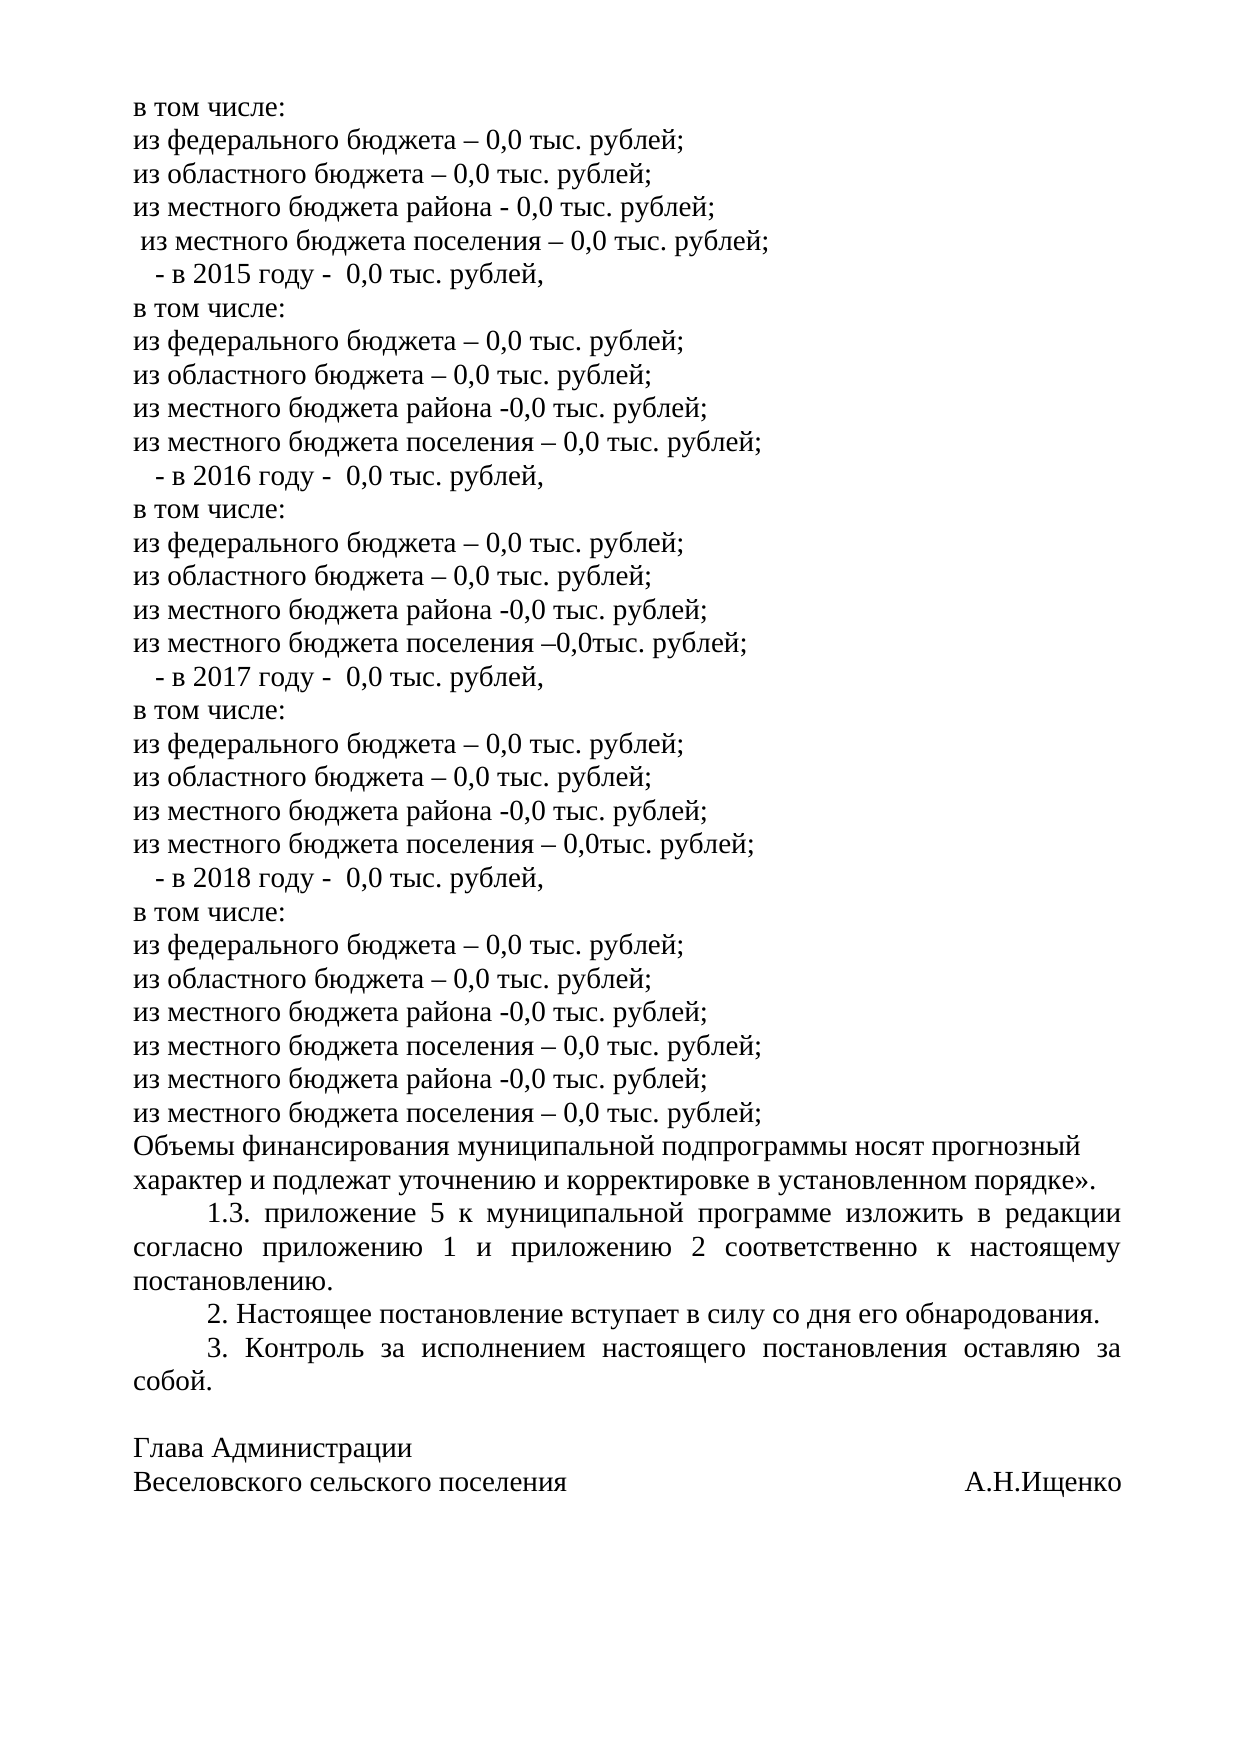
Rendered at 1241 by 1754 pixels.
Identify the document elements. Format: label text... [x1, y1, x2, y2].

text из областного бюджета – 0,0 тыс. рублей; [133, 156, 1122, 189]
text в том числе: [133, 89, 1122, 122]
text - в 2016 году - 0,0 тыс. рублей, [133, 458, 1122, 491]
text из местного бюджета района -0,0 тыс. рублей; [133, 994, 1122, 1028]
text из местного бюджета поселения – 0,0 тыс. рублей; [133, 1095, 1122, 1128]
text из местного бюджета поселения – 0,0 тыс. рублей; [133, 424, 1122, 458]
text из местного бюджета района -0,0 тыс. рублей; [133, 391, 1122, 424]
text из федерального бюджета – 0,0 тыс. рублей; [133, 525, 1122, 558]
text из местного бюджета поселения – 0,0тыс. рублей; [133, 827, 1122, 860]
text в том числе: [133, 290, 1122, 323]
text из федерального бюджета – 0,0 тыс. рублей; [133, 122, 1122, 156]
text из областного бюджета – 0,0 тыс. рублей; [133, 961, 1122, 994]
text 1.3. приложение 5 к муниципальной программе изложить в редакции согласно приложению 1 и приложению 2 соответственно к настоящему постановлению. [133, 1196, 1122, 1296]
text в том числе: [133, 894, 1122, 927]
text - в 2018 году - 0,0 тыс. рублей, [133, 860, 1122, 894]
text Глава Администрации [133, 1430, 1122, 1464]
text в том числе: [133, 491, 1122, 525]
text из областного бюджета – 0,0 тыс. рублей; [133, 357, 1122, 391]
text 3. Контроль за исполнением настоящего постановления оставляю за собой. [133, 1330, 1122, 1397]
text Объемы финансирования муниципальной подпрограммы носят прогнозный характер и подлежат уточнению и корректировке в установленном порядке». [133, 1128, 1122, 1196]
text из местного бюджета района -0,0 тыс. рублей; [133, 1061, 1122, 1095]
text из местного бюджета поселения –0,0тыс. рублей; [133, 625, 1122, 659]
text из местного бюджета района - 0,0 тыс. рублей; [133, 189, 1122, 223]
text в том числе: [133, 692, 1122, 726]
text из местного бюджета поселения – 0,0 тыс. рублей; [133, 223, 1122, 256]
text из областного бюджета – 0,0 тыс. рублей; [133, 759, 1122, 793]
text из федерального бюджета – 0,0 тыс. рублей; [133, 726, 1122, 759]
text - в 2015 году - 0,0 тыс. рублей, [133, 256, 1122, 290]
text из областного бюджета – 0,0 тыс. рублей; [133, 558, 1122, 592]
text Веселовского сельского поселения А.Н.Ищенко [133, 1464, 1122, 1497]
text из местного бюджета района -0,0 тыс. рублей; [133, 793, 1122, 827]
text из местного бюджета района -0,0 тыс. рублей; [133, 592, 1122, 625]
text из федерального бюджета – 0,0 тыс. рублей; [133, 927, 1122, 961]
text из федерального бюджета – 0,0 тыс. рублей; [133, 323, 1122, 357]
text - в 2017 году - 0,0 тыс. рублей, [133, 659, 1122, 692]
text из местного бюджета поселения – 0,0 тыс. рублей; [133, 1028, 1122, 1061]
text 2. Настоящее постановление вступает в силу со дня его обнародования. [133, 1296, 1122, 1330]
